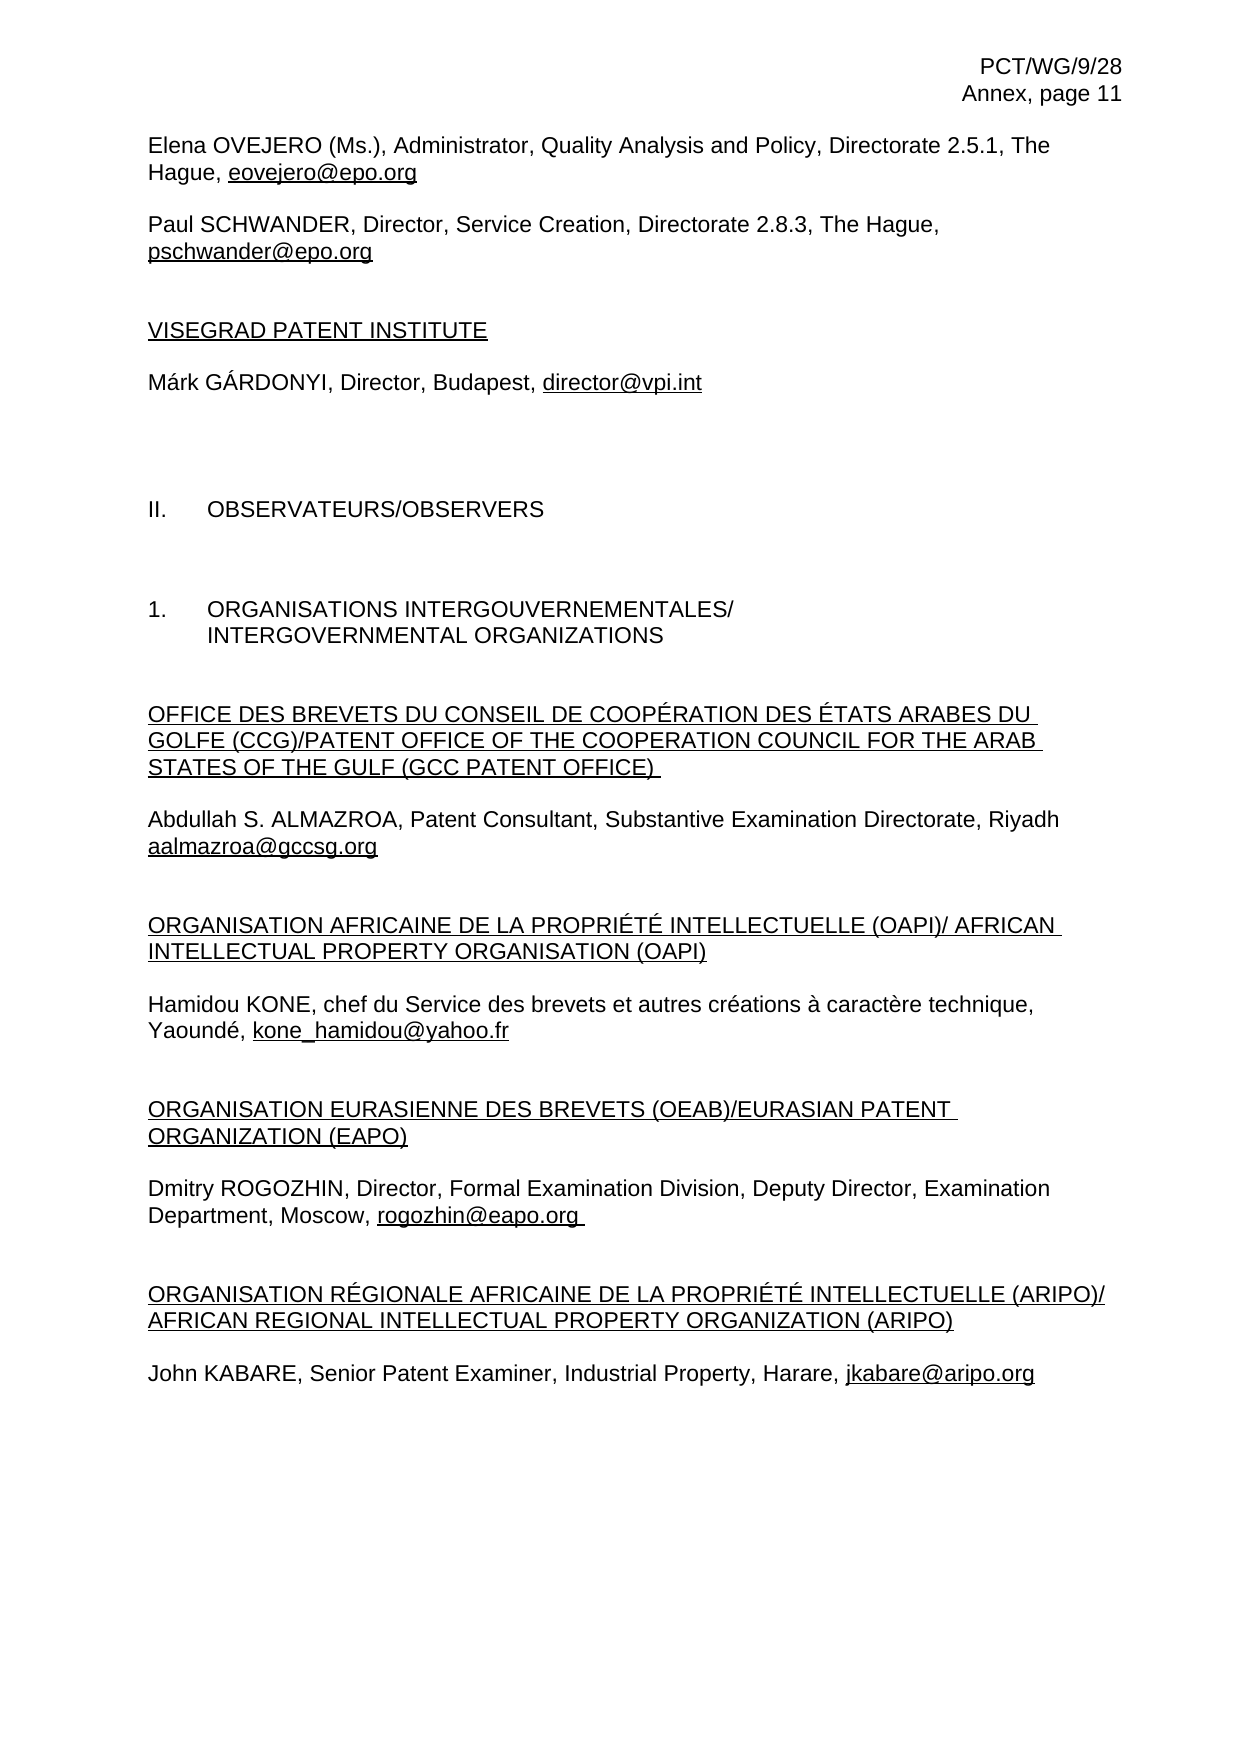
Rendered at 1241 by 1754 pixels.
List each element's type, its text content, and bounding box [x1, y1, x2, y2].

text Abdullah S. ALMAZROA, Patent Consultant, Substantive Examination Directorate, Riyadh [148, 806, 1122, 833]
text Paul SCHWANDER, Director, Service Creation, Directorate 2.8.3, The Hague, pschwander@epo.org [148, 211, 1122, 264]
text ORGANISATION AFRICAINE DE LA PROPRIÉTÉ INTELLECTUELLE (OAPI)/ AFRICAN INTELLECTUAL PROPERTY ORGANISATION (OAPI) [148, 912, 1122, 964]
text ORGANISATION RÉGIONALE AFRICAINE DE LA PROPRIÉTÉ INTELLECTUELLE (ARIPO)/ AFRICAN REGIONAL INTELLECTUAL PROPERTY ORGANIZATION (ARIPO) [148, 1281, 1122, 1333]
text ORGANISATION EURASIENNE DES BREVETS (OEAB)/EURASIAN PATENT ORGANIZATION (EAPO) [148, 1096, 1122, 1149]
text aalmazroa@gccsg.org [148, 833, 1122, 859]
text Elena OVEJERO (Ms.), Administrator, Quality Analysis and Policy, Directorate 2.5.1, The Hague, eovejero@epo.org [148, 132, 1122, 185]
text OFFICE DES BREVETS DU CONSEIL DE COOPÉRATION DES ÉTATS ARABES DU [148, 701, 1122, 727]
text John KABARE, Senior Patent Examiner, Industrial Property, Harare, jkabare@aripo.org [148, 1360, 1122, 1386]
subtitle II. OBSERVATEURS/OBSERVERS [148, 496, 1122, 522]
text GOLFE (CCG)/PATENT OFFICE OF THE COOPERATION COUNCIL FOR THE ARAB STATES OF THE GULF (GCC PATENT OFFICE) [148, 727, 1122, 780]
text VISEGRAD PATENT INSTITUTE [148, 317, 1122, 343]
text Márk GÁRDONYI, Director, Budapest, director@vpi.int [148, 369, 1122, 396]
subtitle 1. ORGANISATIONS INTERGOUVERNEMENTALES/ INTERGOVERNMENTAL ORGANIZATIONS [148, 596, 1122, 648]
text Hamidou KONE, chef du Service des brevets et autres créations à caractère technique, Yaoundé, kone_hamidou@yahoo.fr [148, 991, 1122, 1043]
text Dmitry ROGOZHIN, Director, Formal Examination Division, Deputy Director, Examination Department, Moscow, rogozhin@eapo.org [148, 1175, 1122, 1228]
